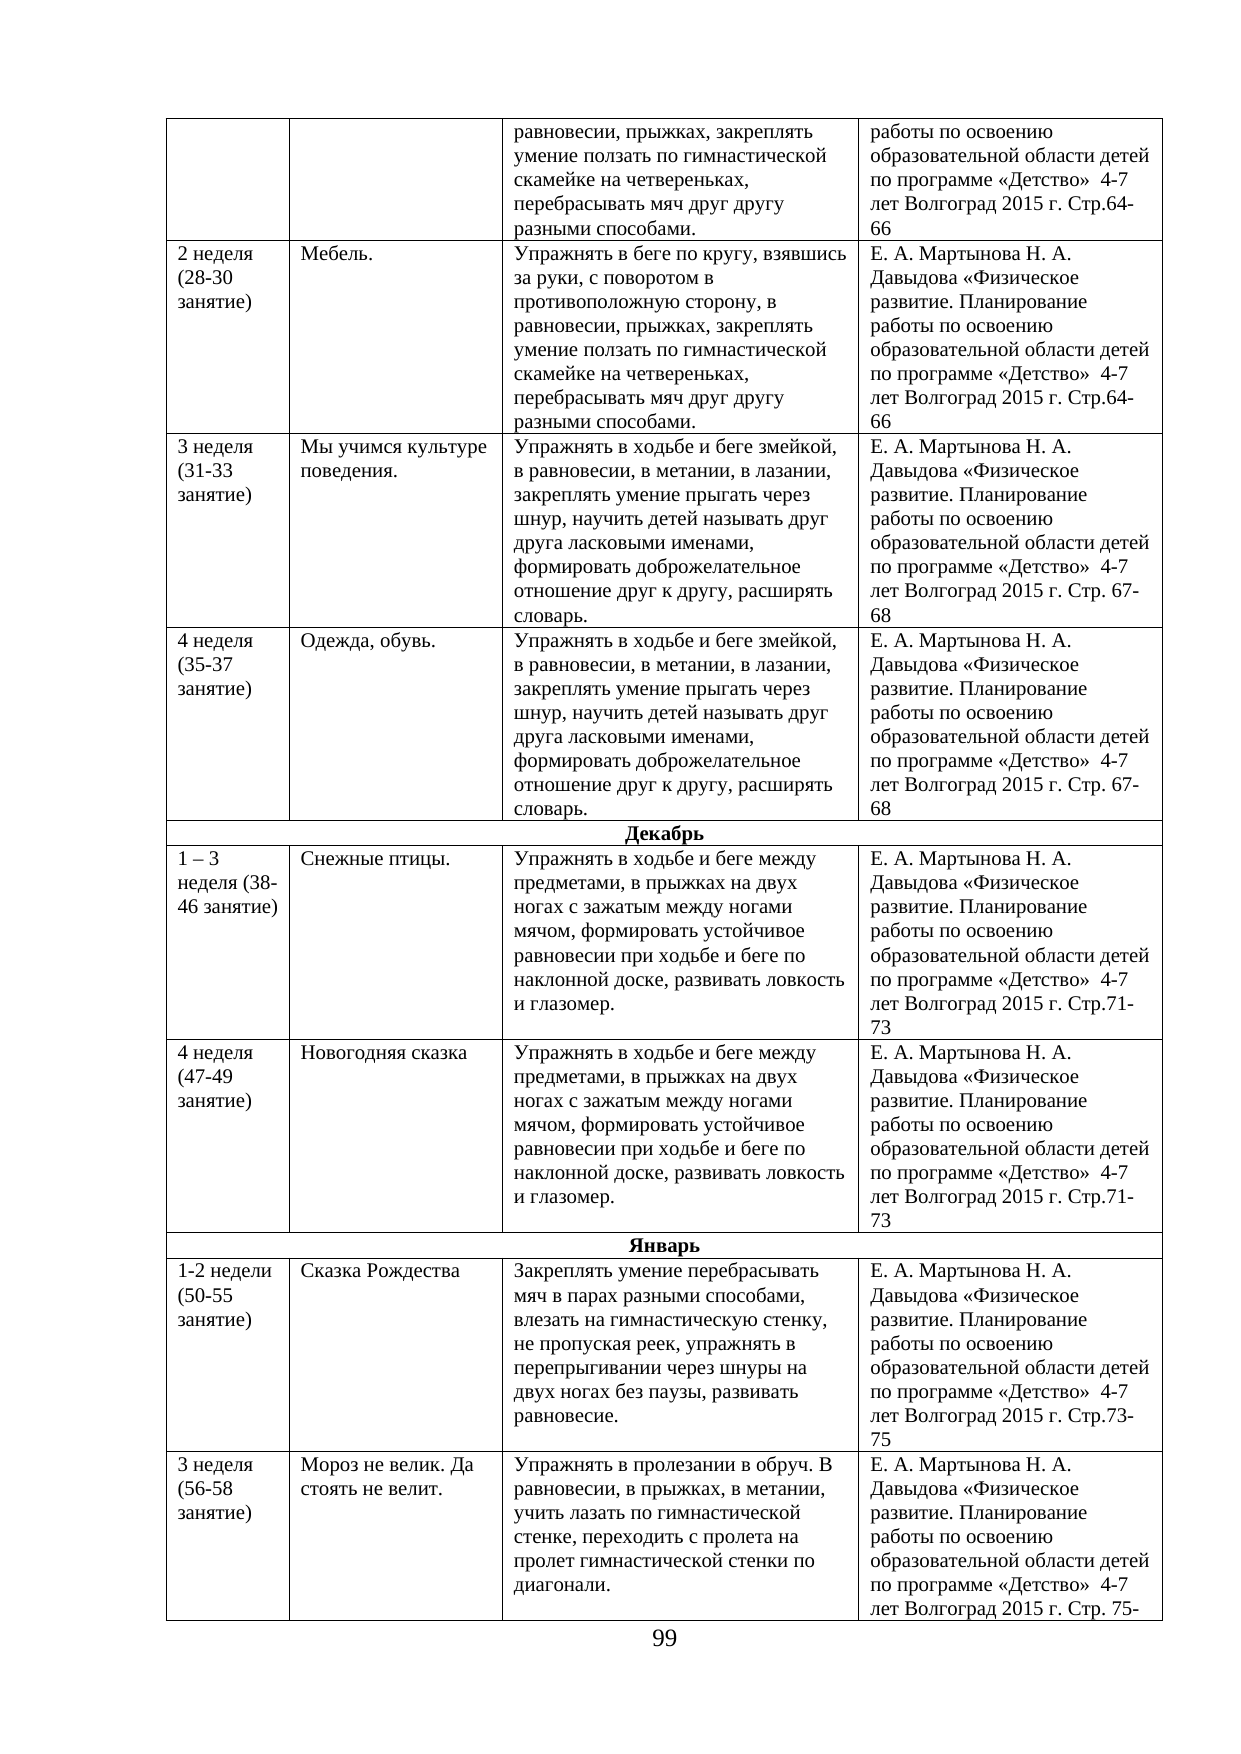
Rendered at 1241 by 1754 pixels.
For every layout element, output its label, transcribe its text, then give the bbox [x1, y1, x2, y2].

table_cell Упражнять в ходьбе и беге змейкой, в равновесии, в метании, в лазании, закреплять умение прыгать через шнур, научить детей называть друг друга ласковыми именами, формировать доброжелательное отношение друг к другу, расширять словарь. [503, 628, 858, 820]
table_cell Мебель. [290, 241, 502, 433]
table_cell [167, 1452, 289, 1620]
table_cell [503, 119, 858, 239]
table_cell 4 неделя (35-37 занятие) [167, 628, 289, 820]
table_cell Е. А. Мартынова Н. А. Давыдова «Физическое развитие. Планирование работы по освоению образовательной области детей по программе «Детство» 4-7 лет Волгоград 2015 г. Стр. 67-68 [859, 434, 1162, 627]
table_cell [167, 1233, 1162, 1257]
table_cell 3 неделя (31-33 занятие) [167, 434, 289, 627]
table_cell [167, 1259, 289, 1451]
table_cell 4 неделя (47-49 занятие) [167, 1040, 289, 1232]
table_cell Упражнять в ходьбе и беге змейкой, в равновесии, в метании, в лазании, закреплять умение прыгать через шнур, научить детей называть друг друга ласковыми именами, формировать доброжелательное отношение друг к другу, расширять словарь. [503, 434, 858, 627]
table_cell Упражнять в ходьбе и беге между предметами, в прыжках на двух ногах с зажатым между ногами мячом, формировать устойчивое равновесии при ходьбе и беге по наклонной доске, развивать ловкость и глазомер. [503, 846, 858, 1039]
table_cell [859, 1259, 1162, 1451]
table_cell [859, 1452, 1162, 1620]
table_cell 2 неделя (28-30 занятие) [167, 241, 289, 433]
table_cell Снежные птицы. [290, 846, 502, 1039]
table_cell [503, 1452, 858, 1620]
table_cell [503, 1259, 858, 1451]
table_cell Декабрь [167, 821, 1162, 845]
table_cell Одежда, обувь. [290, 628, 502, 820]
table_cell Е. А. Мартынова Н. А. Давыдова «Физическое развитие. Планирование работы по освоению образовательной области детей по программе «Детство» 4-7 лет Волгоград 2015 г. Стр. 67-68 [859, 628, 1162, 820]
table_cell Упражнять в ходьбе и беге между предметами, в прыжках на двух ногах с зажатым между ногами мячом, формировать устойчивое равновесии при ходьбе и беге по наклонной доске, развивать ловкость и глазомер. [503, 1040, 858, 1232]
table_cell Е. А. Мартынова Н. А. Давыдова «Физическое развитие. Планирование работы по освоению образовательной области детей по программе «Детство» 4-7 лет Волгоград 2015 г. Стр.71-73 [859, 846, 1162, 1039]
table_cell 1 – 3 неделя (38-46 занятие) [167, 846, 289, 1039]
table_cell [859, 119, 1162, 239]
table_cell Е. А. Мартынова Н. А. Давыдова «Физическое развитие. Планирование работы по освоению образовательной области детей по программе «Детство» 4-7 лет Волгоград 2015 г. Стр.71-73 [859, 1040, 1162, 1232]
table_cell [167, 119, 289, 239]
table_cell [290, 119, 502, 239]
table_cell Новогодняя сказка [290, 1040, 502, 1232]
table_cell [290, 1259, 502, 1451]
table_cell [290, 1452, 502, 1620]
table_cell Мы учимся культуре поведения. [290, 434, 502, 627]
